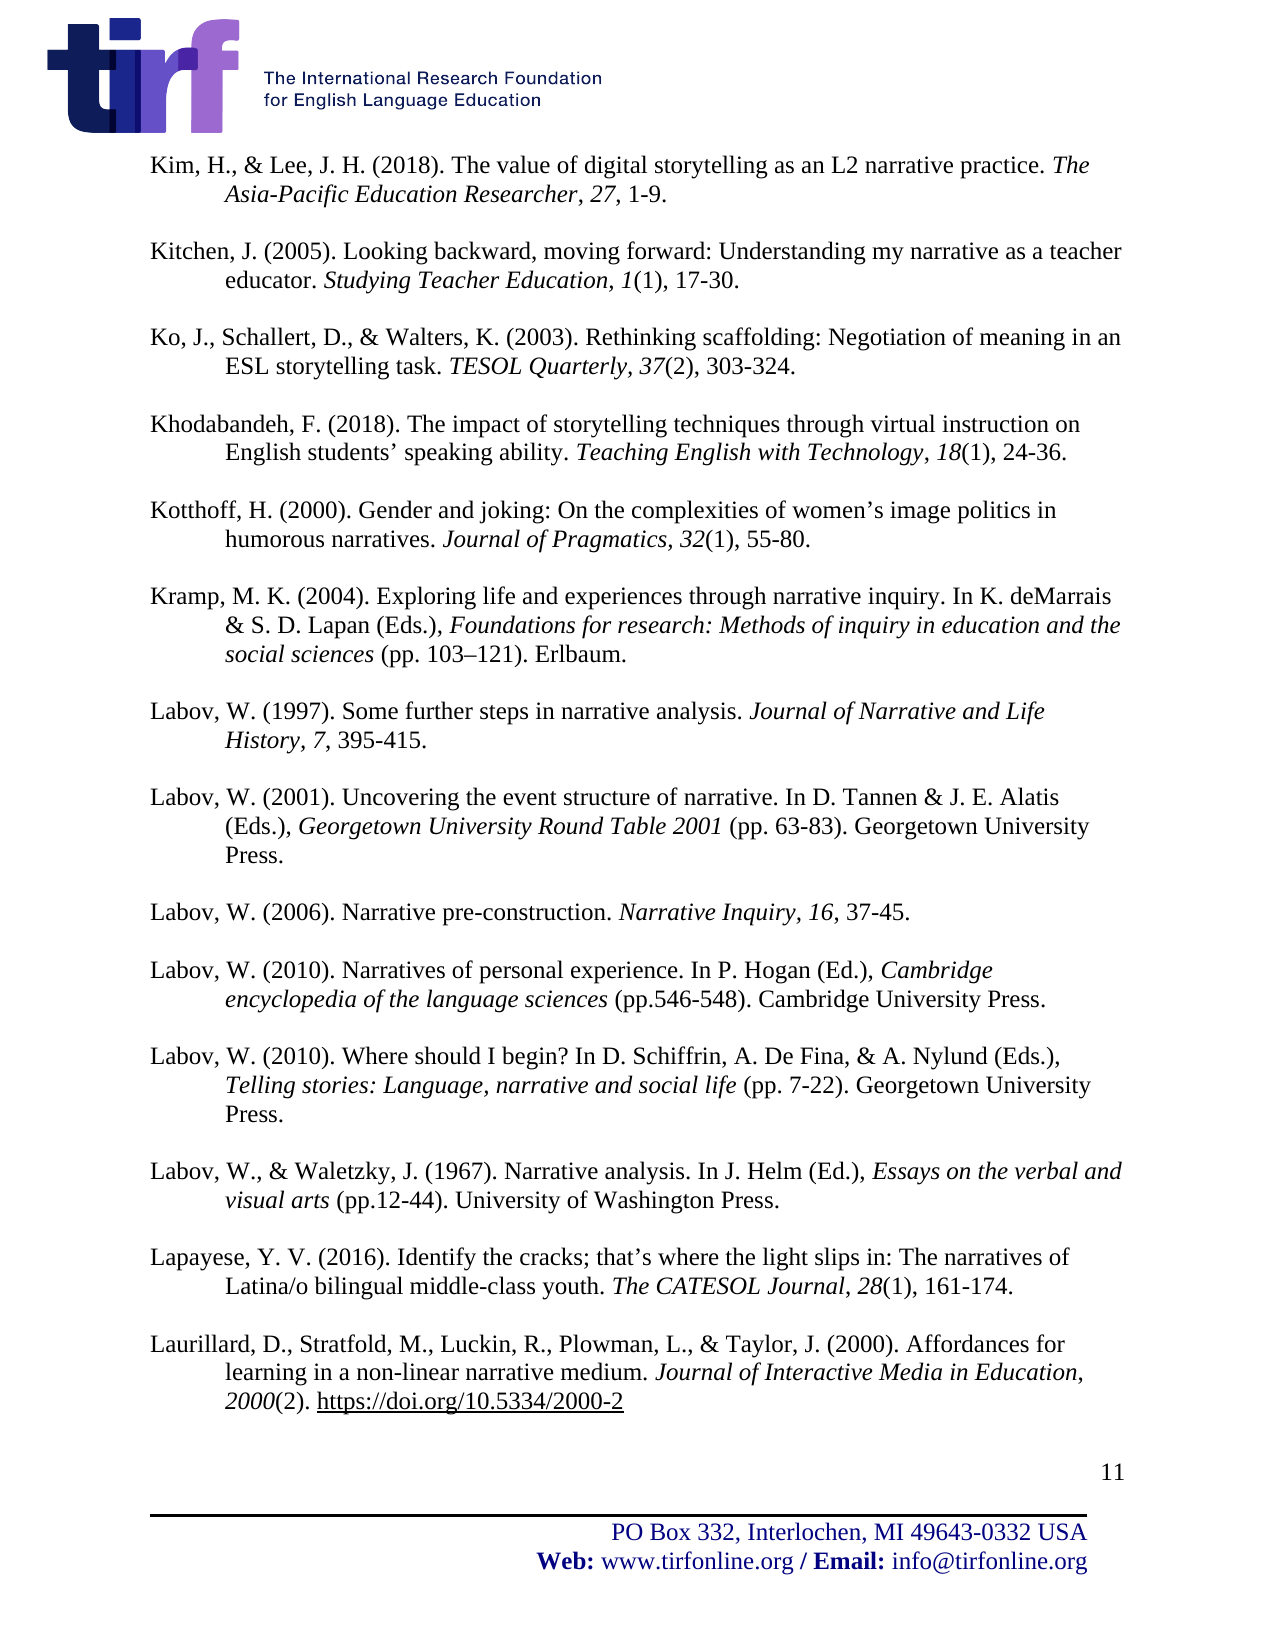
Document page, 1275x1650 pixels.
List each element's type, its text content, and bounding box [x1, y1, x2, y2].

text Khodabandeh, F. (2018). The impact of storytelling techniques through virtual instruction on English students’ speaking ability. Teaching English with Technology, 18(1), 24-36. [150, 409, 1125, 466]
text Kim, H., & Lee, J. H. (2018). The value of digital storytelling as an L2 narrative practice. The Asia-Pacific Education Researcher, 27, 1-9. [150, 150, 1125, 207]
text Labov, W., & Waletzky, J. (1967). Narrative analysis. In J. Helm (Ed.), Essays on the verbal and visual arts (pp.12-44). University of Washington Press. [150, 1156, 1125, 1214]
text Lapayese, Y. V. (2016). Identify the cracks; that’s where the light slips in: The narratives of Latina/o bilingual middle-class youth. The CATESOL Journal, 28(1), 161-174. [150, 1242, 1125, 1300]
text Labov, W. (1997). Some further steps in narrative analysis. Journal of Narrative and Life History, 7, 395-415. [150, 696, 1125, 754]
picture [47, 18, 608, 133]
text Labov, W. (2001). Uncovering the event structure of narrative. In D. Tannen & J. E. Alatis (Eds.), Georgetown University Round Table 2001 (pp. 63-83). Georgetown University Press. [150, 782, 1125, 869]
text Labov, W. (2006). Narrative pre-construction. Narrative Inquiry, 16, 37-45. [150, 897, 1125, 926]
text Labov, W. (2010). Where should I begin? In D. Schiffrin, A. De Fina, & A. Nylund (Eds.), Telling stories: Language, narrative and social life (pp. 7-22). Georgetown University Press. [150, 1041, 1125, 1127]
text Kramp, M. K. (2004). Exploring life and experiences through narrative inquiry. In K. deMarrais & S. D. Lapan (Eds.), Foundations for research: Methods of inquiry in education and the social sciences (pp. 103–121). Erlbaum. [150, 581, 1125, 667]
text Kotthoff, H. (2000). Gender and joking: On the complexities of women’s image politics in humorous narratives. Journal of Pragmatics, 32(1), 55-80. [150, 495, 1125, 552]
text Laurillard, D., Stratfold, M., Luckin, R., Plowman, L., & Taylor, J. (2000). Affordances for learning in a non-linear narrative medium. Journal of Interactive Media in Education, 2000(2). https://doi.org/10.5334/2000-2 [150, 1329, 1125, 1415]
text Labov, W. (2010). Narratives of personal experience. In P. Hogan (Ed.), Cambridge encyclopedia of the language sciences (pp.546-548). Cambridge University Press. [150, 955, 1125, 1012]
text Ko, J., Schallert, D., & Walters, K. (2003). Rethinking scaffolding: Negotiation of meaning in an ESL storytelling task. TESOL Quarterly, 37(2), 303-324. [150, 322, 1125, 380]
text Kitchen, J. (2005). Looking backward, moving forward: Understanding my narrative as a teacher educator. Studying Teacher Education, 1(1), 17-30. [150, 236, 1125, 294]
